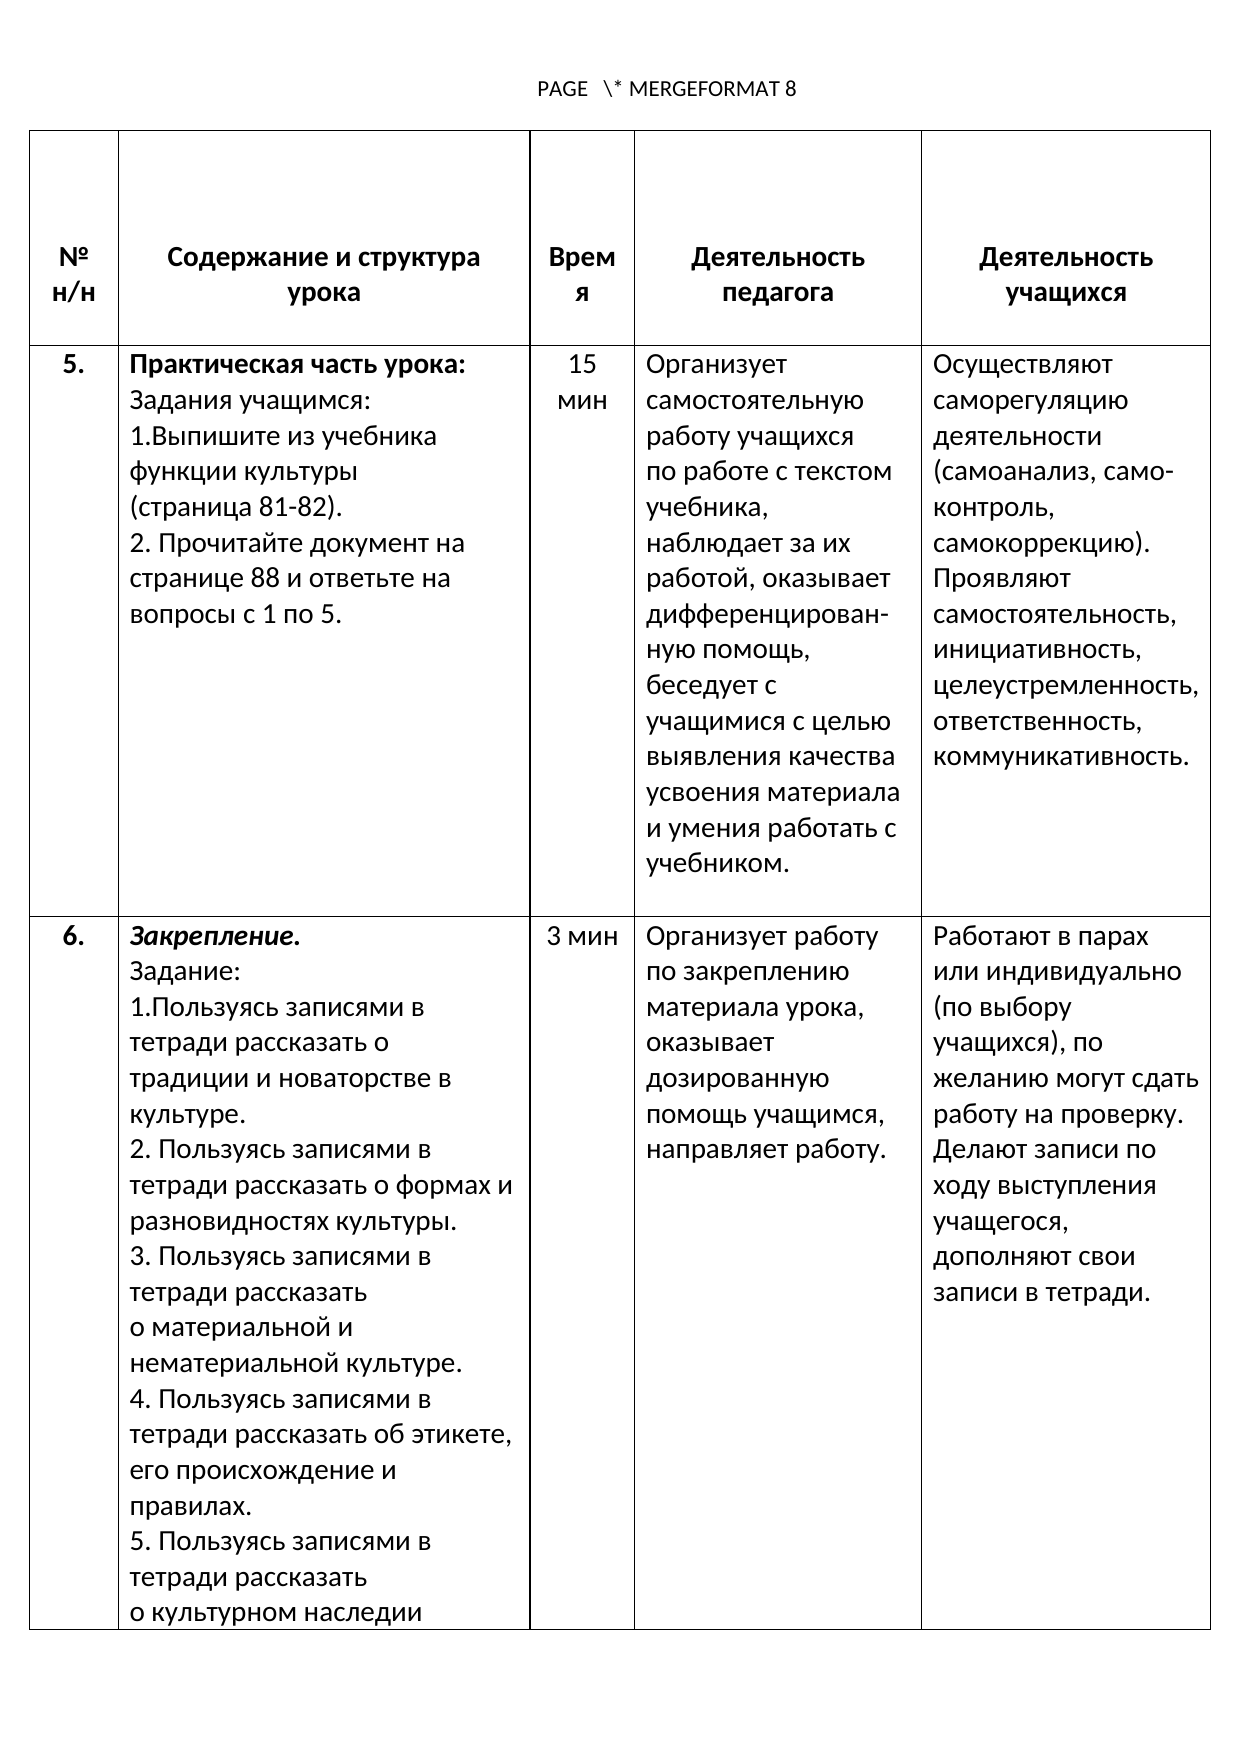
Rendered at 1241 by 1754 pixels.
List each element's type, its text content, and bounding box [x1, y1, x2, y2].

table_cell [635, 917, 921, 1629]
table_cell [30, 131, 118, 344]
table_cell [635, 131, 921, 344]
table_cell 15 мин [531, 346, 634, 916]
table_cell 3 мин [531, 917, 634, 1629]
table_cell Осуществляют саморегуляцию деятельности (самоанализ, само-контроль, самокоррекцию). Проявляют самостоятельность, инициативность, целеустремленность, ответственность, коммуникативность. [922, 346, 1210, 916]
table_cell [922, 131, 1210, 344]
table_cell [119, 917, 529, 1629]
table_cell Организует самостоятельную работу учащихся по работе с текстом учебника, наблюдает за их работой, оказывает дифференцирован-ную помощь, беседует с учащимися с целью выявления качества усвоения материала и умения работать с учебником. [635, 346, 921, 916]
table_cell Практическая часть урока: Задания учащимся: 1.Выпишите из учебника функции культуры (страница 81-82). 2. Прочитайте документ на странице 88 и ответьте на вопросы с 1 по 5. [119, 346, 529, 916]
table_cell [119, 131, 529, 344]
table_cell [922, 917, 1210, 1629]
table_cell Время [531, 131, 634, 344]
table_cell 6. [30, 917, 118, 1629]
table_cell 5. [30, 346, 118, 916]
